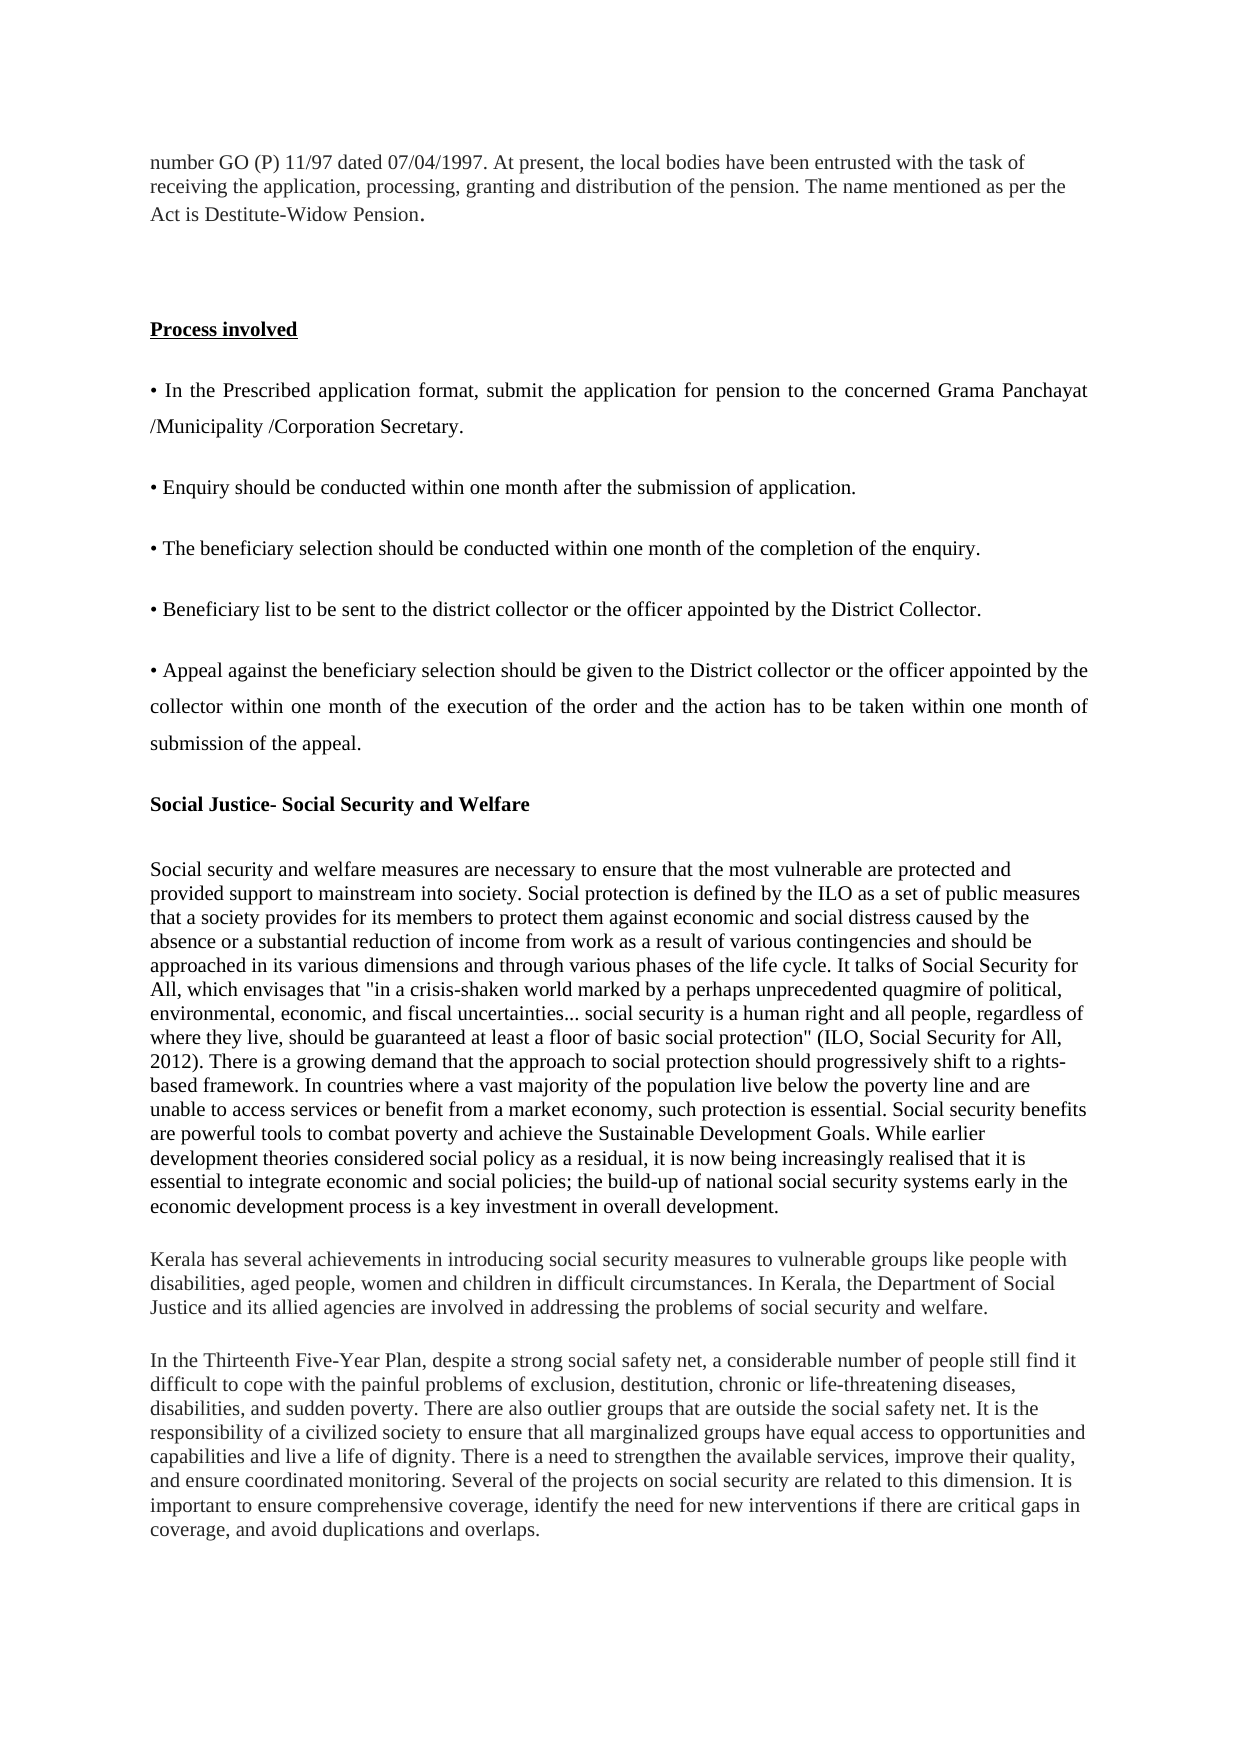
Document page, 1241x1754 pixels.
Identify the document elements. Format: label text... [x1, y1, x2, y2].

text • In the Prescribed application format, submit the application for pension to the concerned Grama Panchayat /Municipality /Corporation Secretary. [150, 450, 1090, 510]
text As a part of decentralisation through the Indian Constitutional Amendment Act 1993, the implementation of widow pension, which was handled by the Social Welfare Department of the State Government, has been transferred to local self-government institutions as per the revised rules declared through Government Order number GO (P) 11/97 dated 07/04/1997. At present, the local bodies have been entrusted with the task of receiving the application, processing, granting and distribution of the pension. The name mentioned as per the Act is Destitute-Widow Pension. [150, 150, 1090, 299]
text • Enquiry should be conducted within one month after the submission of application. [150, 547, 1090, 571]
text • The beneficiary selection should be conducted within one month of the completion of the enquiry. [150, 608, 1090, 632]
text Kerala has several achievements in introducing social security measures to vulnerable groups like people with disabilities, aged people, women and children in difficult circumstances. In Kerala, the Department of Social Justice and its allied agencies are involved in addressing the problems of social security and welfare. [150, 1319, 1090, 1391]
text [150, 1420, 1090, 1565]
text Social Justice- Social Security and Welfare [150, 864, 1090, 888]
text Social security and welfare measures are necessary to ensure that the most vulnerable are protected and provided support to mainstream into society. Social protection is defined by the ILO as a set of public measures that a society provides for its members to protect them against economic and social distress caused by the absence or a substantial reduction of income from work as a result of various contingencies and should be approached in its various dimensions and through various phases of the life cycle. It talks of Social Security for All, which envisages that "in a crisis-shaken world marked by a perhaps unprecedented quagmire of political, environmental, economic, and fiscal uncertainties... social security is a human right and all people, regardless of where they live, should be guaranteed at least a floor of basic social protection" (ILO, Social Security for All, 2012). There is a growing demand that the approach to social protection should progressively shift to a rights-based framework. In countries where a vast majority of the population live below the poverty line and are unable to access services or benefit from a market economy, such protection is essential. Social security benefits are powerful tools to combat poverty and achieve the Sustainable Development Goals. While earlier development theories considered social policy as a residual, it is now being increasingly realised that it is essential to integrate economic and social policies; the build-up of national social security systems early in the economic development process is a key investment in overall development. [150, 929, 1090, 1290]
text Process involved [150, 389, 1090, 413]
text • Beneficiary list to be sent to the district collector or the officer appointed by the District Collector. [150, 669, 1090, 693]
text • Appeal against the beneficiary selection should be given to the District collector or the officer appointed by the collector within one month of the execution of the order and the action has to be taken within one month of submission of the appeal. [150, 731, 1090, 827]
